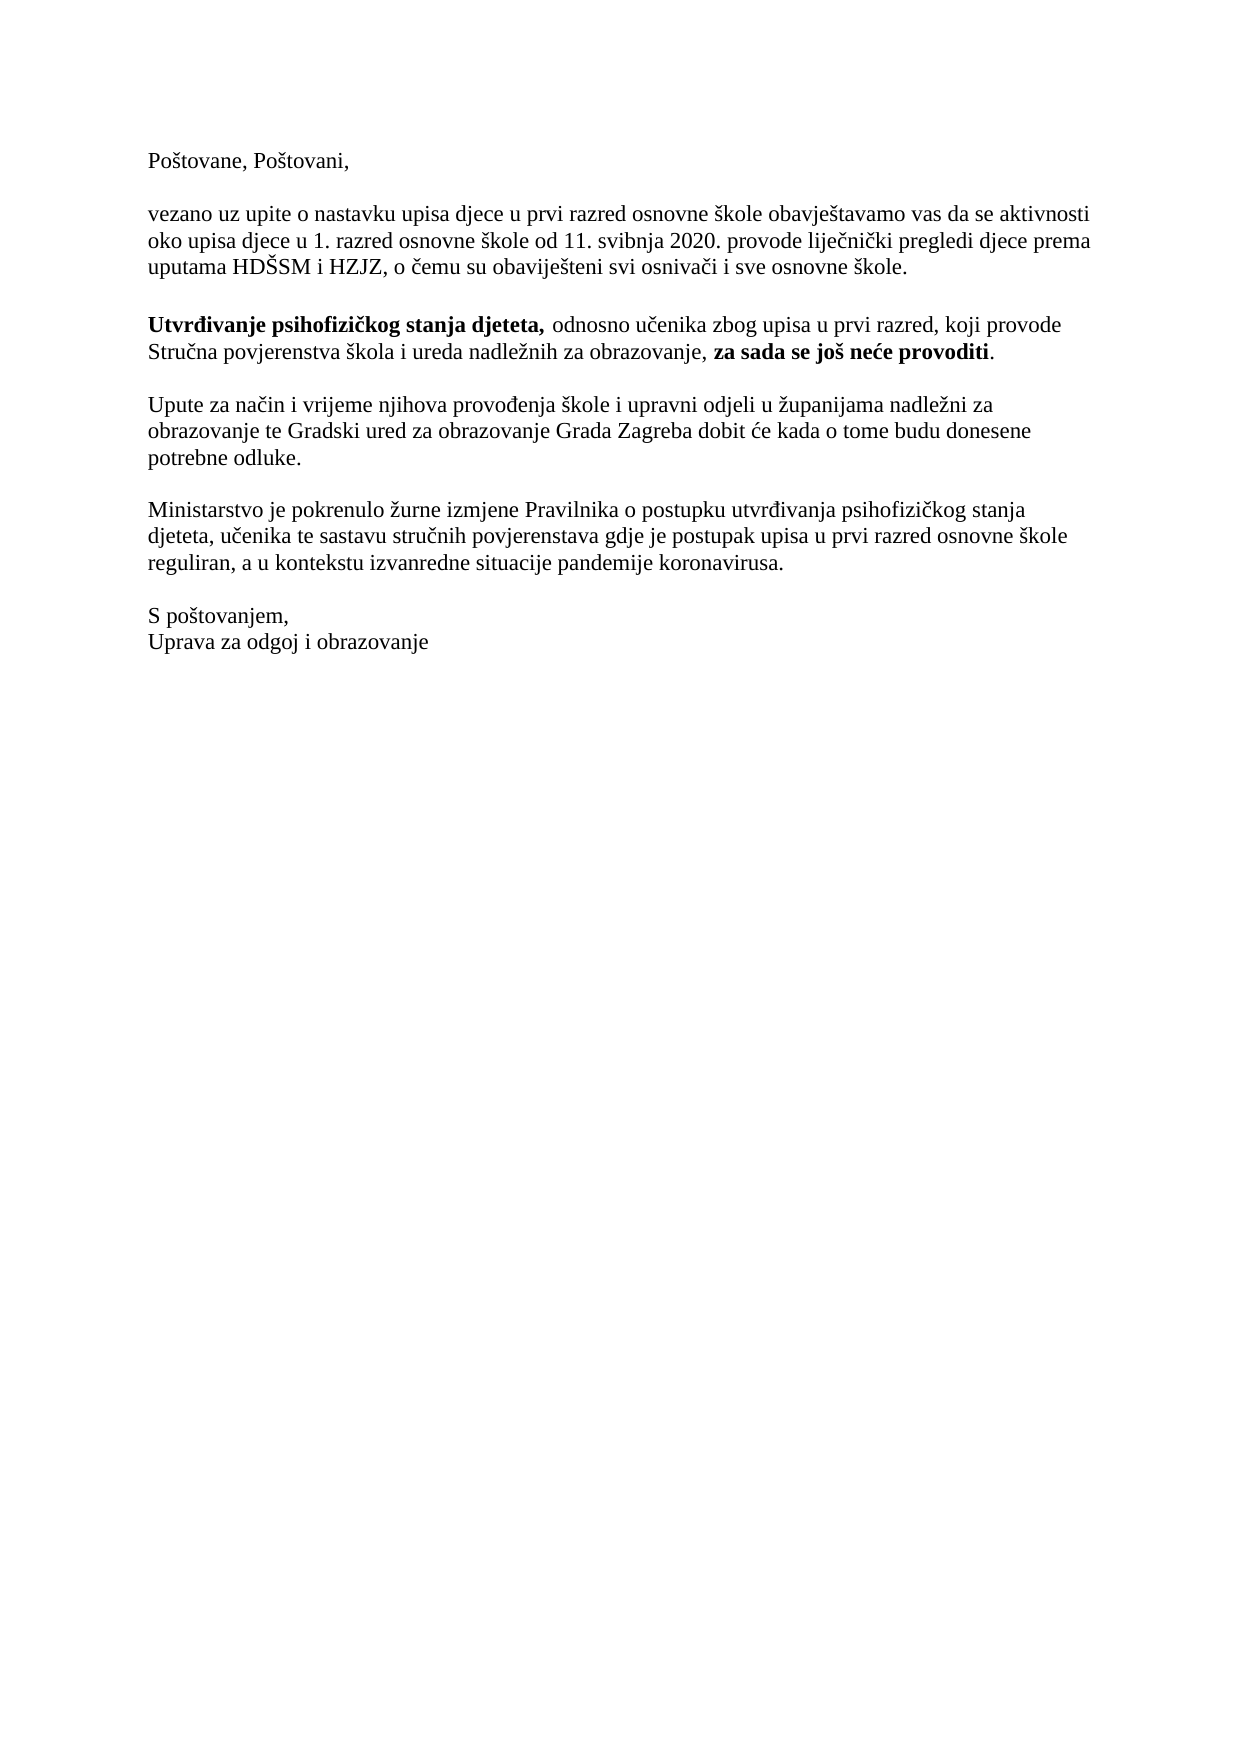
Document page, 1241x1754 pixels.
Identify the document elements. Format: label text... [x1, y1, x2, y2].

text Uprava za odgoj i obrazovanje [148, 628, 1093, 654]
text Upute za način i vrijeme njihova provođenja škole i upravni odjeli u županijama nadležni za obrazovanje te Gradski ured za obrazovanje Grada Zagreba dobit će kada o tome budu donesene potrebne odluke. [148, 391, 1093, 470]
text Ministarstvo je pokrenulo žurne izmjene Pravilnika o postupku utvrđivanja psihofizičkog stanja djeteta, učenika te sastavu stručnih povjerenstava gdje je postupak upisa u prvi razred osnovne škole reguliran, a u kontekstu izvanredne situacije pandemije koronavirusa. [148, 496, 1093, 575]
text Utvrđivanje psihofizičkog stanja djeteta, odnosno učenika zbog upisa u prvi razred, koji provode Stručna povjerenstva škola i ureda nadležnih za obrazovanje, za sada se još neće provoditi. [148, 306, 1093, 364]
text S poštovanjem, [148, 602, 1093, 628]
text Poštovane, Poštovani, [148, 148, 1093, 174]
text vezano uz upite o nastavku upisa djece u prvi razred osnovne škole obavještavamo vas da se aktivnosti oko upisa djece u 1. razred osnovne škole od 11. svibnja 2020. provode liječnički pregledi djece prema uputama HDŠSM i HZJZ, o čemu su obaviješteni svi osnivači i sve osnovne škole. [148, 200, 1093, 279]
